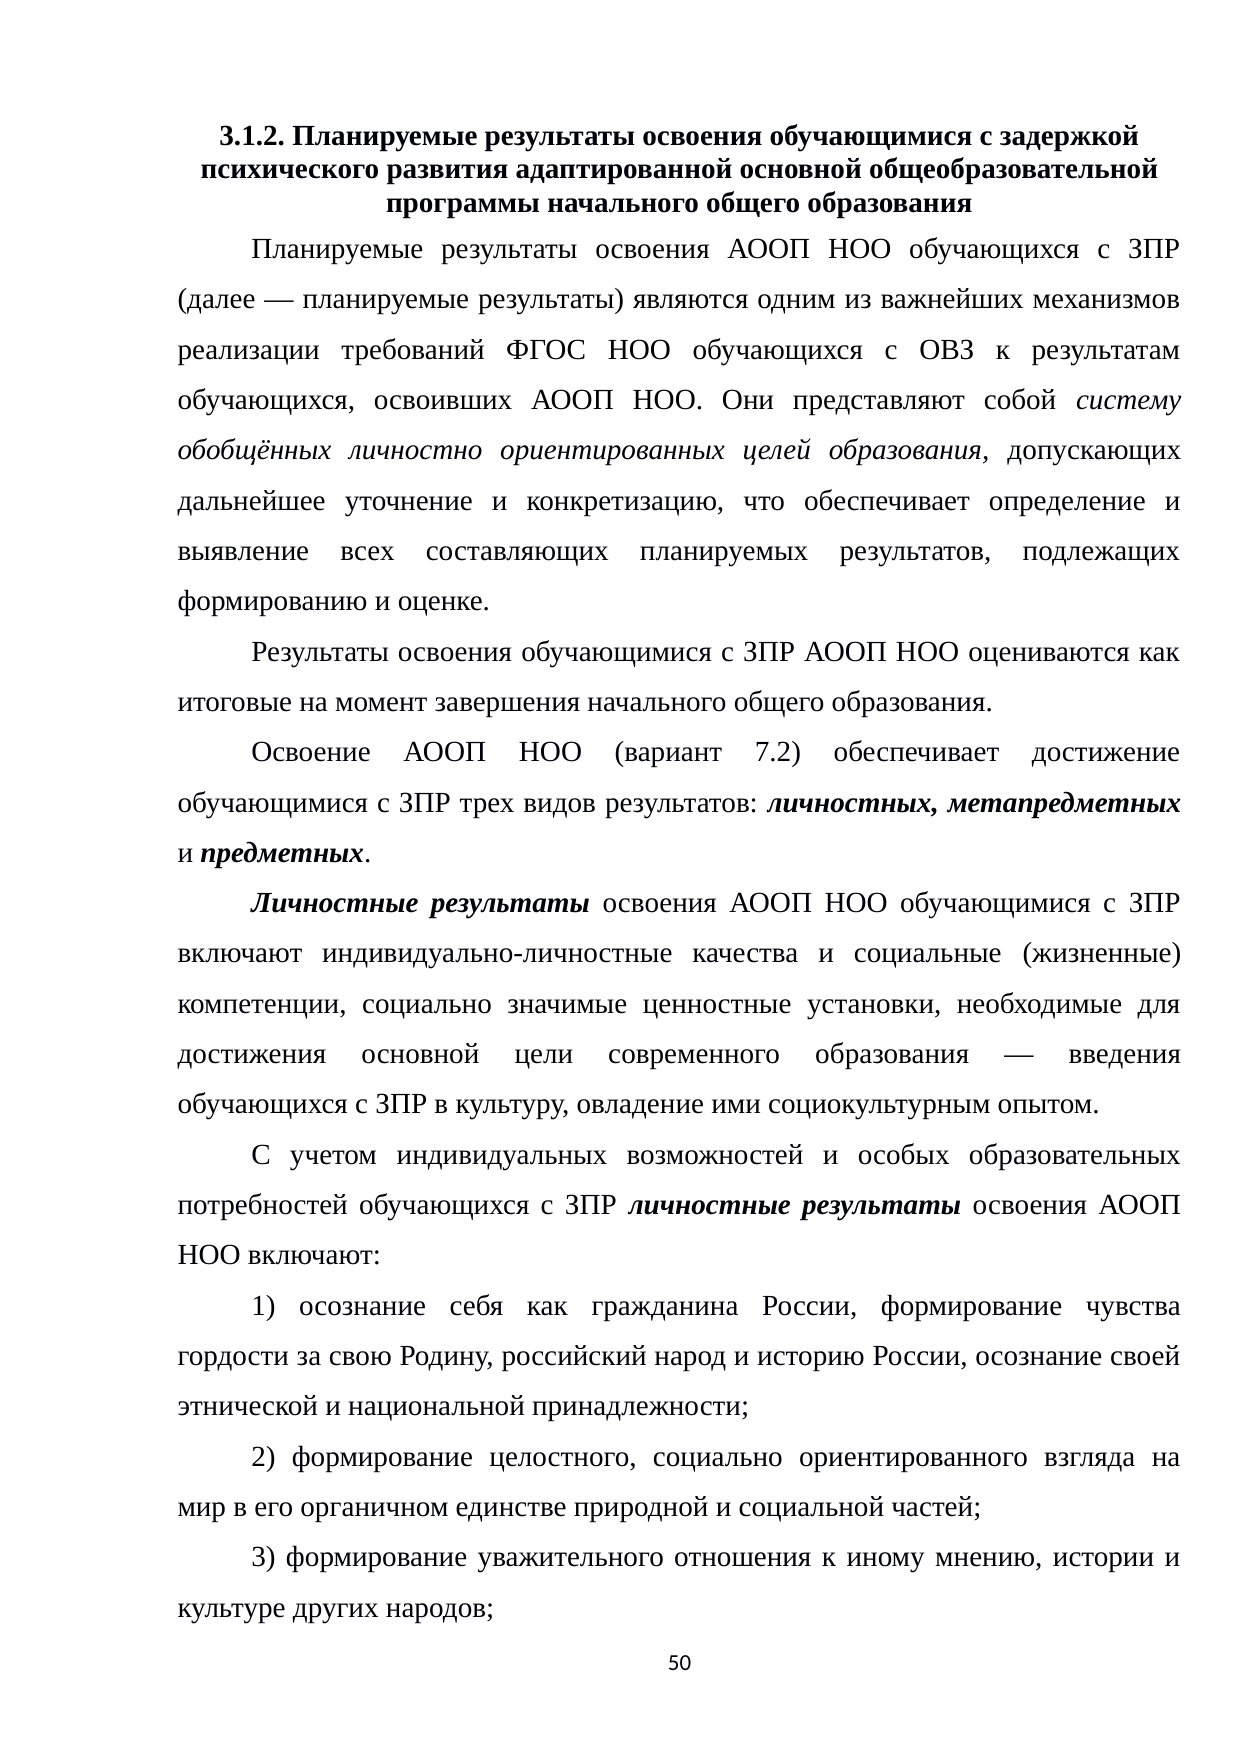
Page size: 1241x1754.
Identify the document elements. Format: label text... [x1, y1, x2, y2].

text 3) формирование уважительного отношения к иному мнению, истории и культуре других народов; [177, 1539, 1181, 1623]
text 2) формирование целостного, социально ориентированного взгляда на мир в его органичном единстве природной и социальной частей; [177, 1439, 1181, 1523]
text Планируемые результаты освоения АООП НОО обучающихся с ЗПР (далее — планируемые результаты) являются одним из важнейших механизмов реализации требований ФГОС НОО обучающихся с ОВЗ к результатам обучающихся, освоивших АООП НОО. Они представляют собой систему обобщённых личностно ориентированных целей образования, допускающих дальнейшее уточнение и конкретизацию, что обеспечивает определение и выявление всех составляющих планируемых результатов, подлежащих формированию и оценке. [177, 231, 1181, 617]
text Личностные результаты освоения АООП НОО обучающимися с ЗПР включают индивидуально-личностные качества и социальные (жизненные) компетенции, социально значимые ценностные установки, необходимые для достижения основной цели современного образования ― введения обучающихся с ЗПР в культуру, овладение ими социокультурным опытом. [177, 885, 1181, 1120]
text 3.1.2. Планируемые результаты освоения обучающимися с задержкой психического развития адаптированной основной общеобразовательной программы начального общего образования [177, 118, 1181, 219]
text С учетом индивидуальных возможностей и особых образовательных потребностей обучающихся с ЗПР личностные результаты освоения АООП НОО включают: [177, 1137, 1181, 1271]
text Результаты освоения обучающимися с ЗПР АООП НОО оцениваются как итоговые на момент завершения начального общего образования. [177, 634, 1181, 718]
text 1) осознание себя как гражданина России, формирование чувства гордости за свою Родину, российский народ и историю России, осознание своей этнической и национальной принадлежности; [177, 1288, 1181, 1422]
text Освоение АООП НОО (вариант 7.2) обеспечивает достижение обучающимися с ЗПР трех видов результатов: личностных, метапредметных и предметных. [177, 734, 1181, 868]
